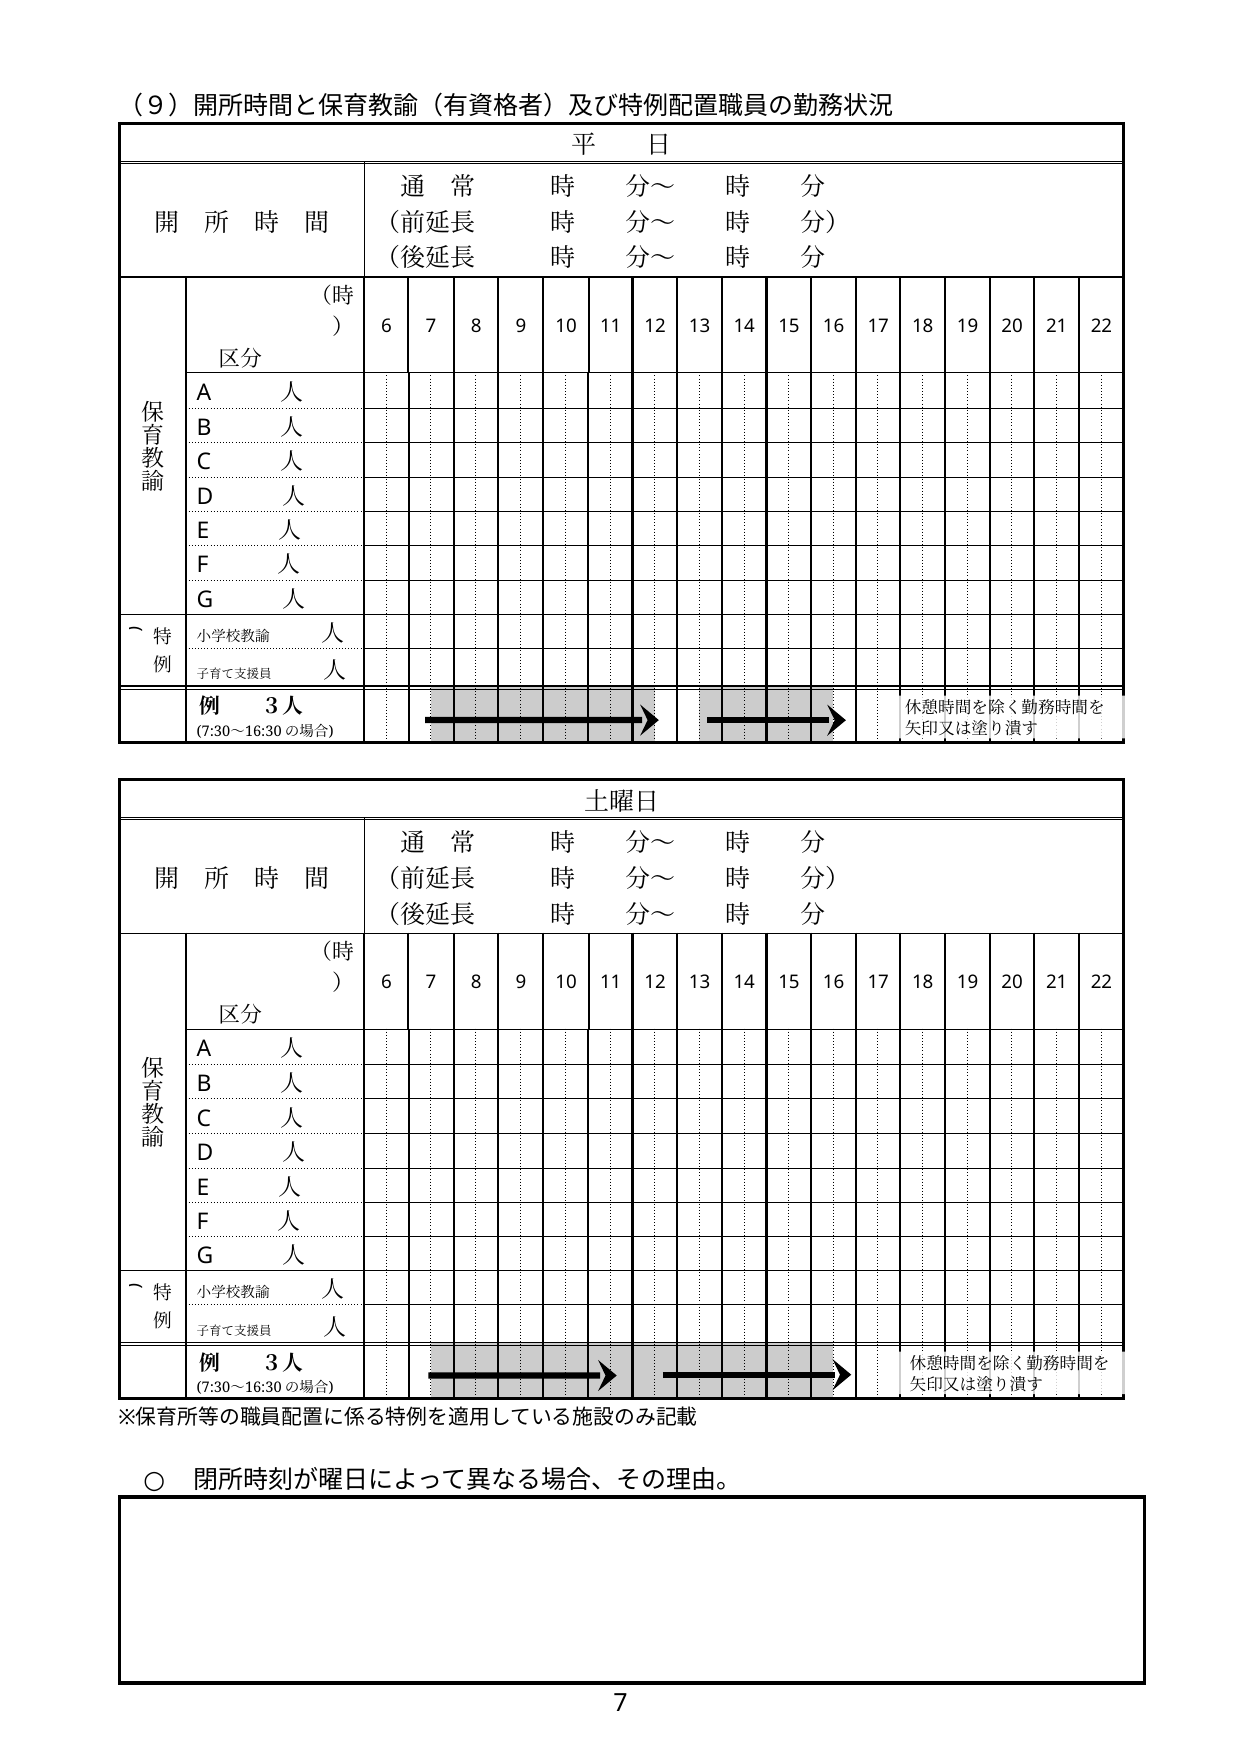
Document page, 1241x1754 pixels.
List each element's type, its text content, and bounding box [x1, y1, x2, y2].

table_cell [878, 443, 899, 477]
table_cell [991, 546, 1012, 579]
table_cell [431, 581, 453, 614]
table_cell [655, 1099, 676, 1133]
table_cell [991, 615, 1012, 648]
table_cell [634, 649, 655, 685]
table_cell [768, 581, 789, 614]
table_cell [634, 1203, 655, 1236]
table_cell [455, 581, 476, 614]
table_cell [431, 512, 453, 545]
table_cell [812, 1099, 833, 1133]
table_cell [365, 443, 387, 477]
table_cell B 人 [187, 1064, 363, 1098]
table_cell [410, 615, 431, 648]
table_cell [768, 1203, 789, 1236]
table_cell [1012, 1203, 1033, 1236]
table_cell [699, 512, 721, 545]
table_cell 保育教諭 [121, 278, 185, 614]
table_cell [410, 373, 431, 408]
table_cell [812, 409, 833, 442]
table_cell [967, 615, 989, 648]
table_cell [431, 478, 453, 511]
table_cell [431, 1237, 453, 1270]
table_cell [1056, 1099, 1078, 1133]
table_cell [387, 1065, 408, 1098]
table_cell [967, 1030, 989, 1064]
table_cell E 人 [187, 511, 363, 545]
table_cell [499, 1134, 521, 1167]
table_cell [521, 373, 542, 408]
table_cell [521, 443, 542, 477]
table_cell [1035, 443, 1056, 477]
table_cell [1035, 1134, 1056, 1167]
table_cell 18 [901, 934, 944, 1028]
table_cell [431, 1065, 453, 1098]
table_cell [857, 615, 878, 648]
table_cell [1012, 1305, 1033, 1342]
table_cell [768, 373, 789, 408]
table_cell [566, 1030, 587, 1064]
table_cell [544, 409, 566, 442]
table_cell [499, 478, 521, 511]
table_cell [991, 1271, 1012, 1304]
table_cell [901, 1099, 923, 1133]
table_header [121, 1499, 1143, 1681]
table_cell 通 常 時 分～ 時 分 （前延長 時 分～ 時 分） （後延長 時 分～ 時 分 [365, 820, 1122, 932]
table_cell [991, 1065, 1012, 1098]
table_cell [678, 546, 699, 579]
table_cell [431, 1134, 453, 1167]
table_cell [455, 649, 476, 685]
table_cell [923, 546, 944, 579]
table_cell [476, 1099, 497, 1133]
table_cell [768, 1237, 789, 1270]
table_cell [589, 1305, 610, 1342]
table_cell [744, 1099, 765, 1133]
table_cell [991, 1030, 1012, 1064]
table_cell [833, 1169, 855, 1202]
table_cell [387, 546, 408, 579]
table_cell [789, 649, 810, 685]
table_cell [589, 443, 610, 477]
table_cell 17 [857, 278, 899, 372]
table_cell [610, 1030, 631, 1064]
table_cell [387, 1030, 408, 1064]
table_cell [744, 478, 765, 511]
table_cell [521, 1099, 542, 1133]
table_cell [946, 512, 967, 545]
table_cell [610, 1134, 631, 1167]
table_cell [699, 1271, 721, 1304]
table_cell 18 [901, 278, 944, 372]
table_cell [768, 409, 789, 442]
table_cell [499, 1379, 521, 1397]
table_cell 開 所 時 間 [121, 820, 364, 932]
table_cell [1035, 1030, 1056, 1064]
table_cell [566, 1237, 587, 1270]
table_cell [1012, 478, 1033, 511]
table_cell [857, 478, 878, 511]
table_cell [967, 546, 989, 579]
table_cell [678, 649, 699, 685]
table_cell [946, 443, 967, 477]
table_cell [476, 443, 497, 477]
table_cell [655, 546, 676, 579]
table_cell [455, 409, 476, 442]
table_cell [1101, 1169, 1122, 1202]
table_cell [723, 690, 744, 717]
table_cell [521, 409, 542, 442]
table_cell [901, 615, 923, 648]
table_cell [857, 373, 878, 408]
table_cell 20 [991, 278, 1033, 372]
table_cell [812, 373, 833, 408]
table_cell [1012, 690, 1033, 695]
table_cell [1035, 512, 1056, 545]
table_cell [1012, 615, 1033, 648]
table_cell [455, 1271, 476, 1304]
table_cell [544, 1203, 566, 1236]
table_cell [723, 546, 744, 579]
table_cell [833, 1203, 855, 1236]
table_cell [901, 1237, 923, 1270]
table_cell [946, 1271, 967, 1304]
table_cell [544, 1305, 566, 1342]
table_cell [744, 1203, 765, 1236]
table_cell [1101, 1065, 1122, 1098]
table_cell [431, 1030, 453, 1064]
table_cell [431, 724, 453, 741]
table_cell [991, 1099, 1012, 1133]
table_cell [1012, 373, 1033, 408]
table_cell [431, 443, 453, 477]
table_cell 通 常 時 分～ 時 分 （前延長 時 分～ 時 分） （後延長 時 分～ 時 分 [365, 164, 1122, 276]
table_cell [521, 1030, 542, 1064]
table_cell [878, 478, 899, 511]
table_cell [967, 1346, 989, 1351]
table_cell [744, 1305, 765, 1342]
table_cell [768, 690, 789, 717]
table_cell [967, 581, 989, 614]
table_cell [521, 615, 542, 648]
table_cell [833, 1099, 855, 1133]
table_cell [1101, 512, 1122, 545]
table_cell [946, 1305, 967, 1342]
table_cell 20 [991, 934, 1033, 1028]
table_cell [431, 1305, 453, 1342]
table_cell [365, 409, 387, 442]
table_cell [923, 581, 944, 614]
table_cell [455, 512, 476, 545]
table_cell [768, 478, 789, 511]
table_cell 例 ３人 (7:30～16:30の場合) [187, 690, 363, 741]
table_cell [655, 1065, 676, 1098]
table_cell [699, 615, 721, 648]
table_cell [789, 546, 810, 579]
table_cell [476, 690, 497, 716]
table_cell [499, 615, 521, 648]
table_cell [1035, 373, 1056, 408]
table_cell [634, 1237, 655, 1270]
table_cell [634, 690, 655, 741]
table_cell [610, 649, 631, 685]
table_cell [833, 478, 855, 511]
table_cell [901, 1134, 923, 1167]
table_cell 16 [812, 278, 855, 372]
table_cell [387, 409, 408, 442]
table_cell [901, 1030, 923, 1064]
table_cell [1080, 1134, 1101, 1167]
table_cell 14 [723, 934, 765, 1028]
table_cell [1056, 1237, 1078, 1270]
table_cell [455, 373, 476, 408]
table_cell [365, 1099, 387, 1133]
table_cell [655, 1203, 676, 1236]
table_cell 13 [678, 934, 721, 1028]
table_cell [991, 373, 1012, 408]
table_cell [833, 1134, 855, 1167]
table_cell [1012, 1065, 1033, 1098]
table_cell [768, 1305, 789, 1342]
table_cell [923, 1134, 944, 1167]
table_cell [387, 1203, 408, 1236]
table_cell [521, 1203, 542, 1236]
table_cell [723, 1030, 744, 1064]
table_cell [768, 1271, 789, 1304]
table_cell [878, 1030, 899, 1064]
table_cell [723, 1346, 744, 1372]
table_cell [768, 1099, 789, 1133]
table_cell [655, 1169, 676, 1202]
table_cell [589, 649, 610, 685]
table_cell [499, 724, 521, 741]
table_cell [431, 1099, 453, 1133]
table_cell [833, 1271, 855, 1304]
table_cell [1012, 1237, 1033, 1270]
table_cell [1035, 1169, 1056, 1202]
table_cell [991, 478, 1012, 511]
table_cell [857, 443, 878, 477]
table_cell [431, 615, 453, 648]
table_cell [857, 1065, 878, 1098]
table_cell [1056, 690, 1078, 695]
table_cell [1080, 615, 1101, 648]
table_cell C 人 [187, 442, 363, 477]
table_cell [610, 1203, 631, 1236]
table_cell [1035, 1065, 1056, 1098]
table_cell [410, 512, 431, 545]
table_cell [812, 478, 833, 511]
table_cell [566, 1379, 587, 1397]
table_cell [833, 1237, 855, 1270]
table_cell [387, 649, 408, 685]
table_cell [589, 373, 610, 408]
table_cell [744, 1271, 765, 1304]
table_cell [723, 615, 744, 648]
table_cell （時） 区分 [187, 278, 363, 372]
table_cell [1056, 615, 1078, 648]
table_cell [1056, 1134, 1078, 1167]
table_cell [1012, 581, 1033, 614]
table_cell [678, 1271, 699, 1304]
table_cell [901, 1346, 923, 1351]
table_cell [610, 1237, 631, 1270]
table_cell [499, 1237, 521, 1270]
table_cell [678, 615, 699, 648]
table_cell [655, 690, 676, 741]
table_cell [634, 478, 655, 511]
table_cell [967, 690, 989, 695]
table_cell [789, 373, 810, 408]
table_cell [768, 615, 789, 648]
table_cell [678, 478, 699, 511]
table_cell 7 [409, 278, 453, 372]
table_cell [410, 1169, 431, 1202]
table_cell [878, 615, 899, 648]
table_cell [476, 1379, 497, 1397]
table_cell [1080, 1346, 1101, 1351]
table_cell [476, 546, 497, 579]
table_cell [857, 581, 878, 614]
table_cell [365, 1030, 387, 1064]
table_cell [723, 1271, 744, 1304]
table_cell 8 [455, 934, 497, 1028]
table_cell 小学校教諭 人 [187, 615, 363, 648]
table_cell 保育教諭 [121, 934, 185, 1270]
table_cell G 人 [187, 580, 363, 614]
table_cell [744, 581, 765, 614]
table_cell [521, 546, 542, 579]
table_cell [1012, 409, 1033, 442]
table_cell [967, 1305, 989, 1342]
table_cell [946, 1346, 967, 1351]
table_cell 16 [812, 934, 855, 1028]
table_cell [476, 1271, 497, 1304]
table_cell [499, 1065, 521, 1098]
table_cell [833, 1065, 855, 1098]
table_cell [1056, 373, 1078, 408]
table_cell [121, 1346, 185, 1397]
table_cell [544, 443, 566, 477]
table_cell [499, 1305, 521, 1342]
table_cell [768, 1378, 789, 1397]
table_cell [544, 1099, 566, 1133]
table_cell [1101, 1346, 1122, 1351]
table_cell [967, 1065, 989, 1098]
table_cell [1101, 615, 1122, 648]
table_cell [1080, 1305, 1101, 1342]
table_cell [634, 1305, 655, 1342]
table_cell 12 [634, 934, 676, 1028]
table_cell [723, 512, 744, 545]
table_cell [1012, 1134, 1033, 1167]
table_cell D 人 [187, 1133, 363, 1167]
table_cell [410, 443, 431, 477]
table_cell [967, 649, 989, 685]
table_cell [678, 1346, 699, 1372]
table_cell [544, 478, 566, 511]
table_cell [723, 1305, 744, 1342]
table_cell [544, 1271, 566, 1304]
table_cell [991, 690, 1012, 695]
table_cell [789, 1169, 810, 1202]
table_cell [1035, 1305, 1056, 1342]
table_cell [723, 1378, 744, 1397]
table_cell [1101, 478, 1122, 511]
table_cell [431, 1379, 453, 1397]
table_cell [410, 1305, 431, 1342]
table_cell [878, 1169, 899, 1202]
table_cell [610, 478, 631, 511]
table_cell [1056, 1203, 1078, 1236]
table_cell [1056, 1305, 1078, 1342]
table_cell [1101, 443, 1122, 477]
table_cell 19 [946, 934, 989, 1028]
table_cell [723, 409, 744, 442]
table_cell [1080, 1099, 1101, 1133]
table_cell [1101, 1305, 1122, 1342]
table_cell [455, 1134, 476, 1167]
table_cell [387, 690, 408, 741]
table_cell [387, 581, 408, 614]
table_cell [946, 1099, 967, 1133]
table_cell [723, 1065, 744, 1098]
table_cell [521, 1271, 542, 1304]
table_cell [833, 615, 855, 648]
table_cell [544, 512, 566, 545]
table_cell [878, 581, 899, 614]
table_cell 14 [723, 278, 765, 372]
table_cell [1080, 1203, 1101, 1236]
table_cell [901, 649, 923, 685]
table_cell 9 [499, 278, 542, 372]
table_cell [923, 512, 944, 545]
table_cell [923, 1169, 944, 1202]
table_cell [365, 1237, 387, 1270]
table_cell [544, 1237, 566, 1270]
table_cell [878, 1271, 899, 1304]
table_cell [499, 546, 521, 579]
table_cell [744, 1030, 765, 1064]
table_cell [878, 373, 899, 408]
table_cell [610, 546, 631, 579]
table_cell [499, 409, 521, 442]
table_cell [744, 1134, 765, 1167]
table_cell [744, 615, 765, 648]
table_cell [589, 1169, 610, 1202]
table_cell [991, 1237, 1012, 1270]
table_cell 19 [946, 278, 989, 372]
table_cell [967, 1169, 989, 1202]
table_cell [967, 512, 989, 545]
table_cell [1012, 1346, 1033, 1351]
table_cell [923, 649, 944, 685]
table_cell [678, 1099, 699, 1133]
table_cell [857, 1271, 878, 1304]
table_cell [365, 1203, 387, 1236]
table_cell [634, 1134, 655, 1167]
table_cell [1101, 1030, 1122, 1064]
table_cell [723, 478, 744, 511]
table_cell [789, 409, 810, 442]
table_cell [634, 1065, 655, 1098]
table_cell 13 [678, 278, 721, 372]
table_cell [967, 1237, 989, 1270]
table_cell [566, 690, 587, 716]
table_cell [410, 1203, 431, 1236]
table_cell [678, 373, 699, 408]
table_cell [1056, 478, 1078, 511]
table_cell [655, 1305, 676, 1342]
table_cell [723, 1203, 744, 1236]
table_cell [833, 1346, 855, 1397]
table_cell [857, 1237, 878, 1270]
table_cell 21 [1035, 278, 1078, 372]
table_cell [589, 1065, 610, 1098]
table_cell [812, 1030, 833, 1064]
table_cell [946, 1237, 967, 1270]
table_cell [1012, 1169, 1033, 1202]
table_cell [789, 443, 810, 477]
table_cell [655, 1237, 676, 1270]
table_cell [878, 690, 899, 741]
table_cell [946, 1134, 967, 1167]
table_cell [1101, 1271, 1122, 1304]
table_cell [946, 581, 967, 614]
table_cell [1012, 546, 1033, 579]
table_cell [634, 409, 655, 442]
table_cell [991, 443, 1012, 477]
table_cell [387, 478, 408, 511]
table_cell [1080, 546, 1101, 579]
table_cell [1101, 1203, 1122, 1236]
table_cell [544, 1346, 566, 1372]
table_cell [655, 512, 676, 545]
table_cell [544, 546, 566, 579]
table_cell [566, 1099, 587, 1133]
table_cell 12 [634, 278, 676, 372]
table_cell [589, 581, 610, 614]
table_cell [923, 1203, 944, 1236]
table_cell [857, 1346, 878, 1397]
table_cell [967, 1271, 989, 1304]
table_cell [678, 512, 699, 545]
table_cell [967, 1134, 989, 1167]
table_cell [833, 581, 855, 614]
table_cell [589, 1237, 610, 1270]
table_cell [655, 1134, 676, 1167]
table_cell [699, 581, 721, 614]
table_cell [455, 1379, 476, 1397]
table_cell [1080, 1237, 1101, 1270]
table_cell 11 [590, 934, 631, 1028]
table_cell [431, 546, 453, 579]
table_cell [723, 581, 744, 614]
table_cell [499, 690, 521, 716]
table_cell [857, 1169, 878, 1202]
table_cell [655, 1271, 676, 1304]
table_cell [967, 409, 989, 442]
table_cell [476, 581, 497, 614]
table_cell [699, 443, 721, 477]
table_cell [699, 1030, 721, 1064]
table_cell [857, 1134, 878, 1167]
table_cell [901, 1305, 923, 1342]
table_cell [566, 649, 587, 685]
table_cell [634, 443, 655, 477]
table_cell [789, 1099, 810, 1133]
table_cell [812, 1346, 833, 1372]
table_cell [521, 1305, 542, 1342]
table_cell [744, 649, 765, 685]
table_cell 8 [455, 278, 497, 372]
table_cell A 人 [187, 373, 363, 408]
table_cell [589, 478, 610, 511]
table_cell [991, 1169, 1012, 1202]
table_cell [1101, 409, 1122, 442]
table_cell [812, 1134, 833, 1167]
table_cell [744, 1065, 765, 1098]
table_cell 例 ３人 (7:30～16:30の場合) [187, 1346, 363, 1397]
table_cell [655, 649, 676, 685]
table_cell [768, 546, 789, 579]
table_cell [678, 1169, 699, 1202]
table_cell [991, 1346, 1012, 1351]
table_cell [744, 1237, 765, 1270]
table_cell [1101, 1134, 1122, 1167]
table_cell [923, 1030, 944, 1064]
table_cell [991, 649, 1012, 685]
table_cell [923, 1346, 944, 1351]
table_cell [589, 409, 610, 442]
table_cell [857, 1099, 878, 1133]
table_cell [1035, 615, 1056, 648]
table_cell [544, 649, 566, 685]
table_cell [589, 546, 610, 579]
table_cell 特例(※） [121, 615, 185, 685]
list 閉所時刻が曜日によって異なる場合、その理由。 [143, 1459, 1122, 1495]
table_cell [410, 1271, 431, 1304]
table_cell [744, 373, 765, 408]
table_cell [901, 373, 923, 408]
table_cell [544, 690, 566, 716]
table_cell [544, 615, 566, 648]
table_cell [387, 1346, 408, 1397]
table_cell [789, 1237, 810, 1270]
table_cell [923, 1237, 944, 1270]
table_cell [431, 409, 453, 442]
table_cell [678, 1203, 699, 1236]
table_cell [812, 443, 833, 477]
table_cell [610, 1099, 631, 1133]
table_cell [901, 443, 923, 477]
table_cell [1080, 478, 1101, 511]
table_cell [768, 512, 789, 545]
table_cell [610, 1305, 631, 1342]
table_cell [476, 478, 497, 511]
table_cell [699, 478, 721, 511]
table_cell [544, 1065, 566, 1098]
table_cell [812, 546, 833, 579]
table_cell [431, 649, 453, 685]
table_cell [365, 512, 387, 545]
table_cell [901, 546, 923, 579]
table_cell [610, 1346, 631, 1397]
table_cell [699, 373, 721, 408]
table_cell [923, 1271, 944, 1304]
table_cell [768, 1134, 789, 1167]
table_cell [1080, 373, 1101, 408]
table_cell 10 [544, 278, 588, 372]
table_cell [768, 649, 789, 685]
table_cell [387, 1134, 408, 1167]
table_cell [812, 1169, 833, 1202]
table_cell 9 [499, 934, 542, 1028]
table_cell [387, 1271, 408, 1304]
table_cell [923, 615, 944, 648]
table_cell [455, 1346, 476, 1372]
table_cell [610, 1065, 631, 1098]
table_cell [991, 409, 1012, 442]
table_cell [566, 724, 587, 741]
table_cell [744, 443, 765, 477]
table_cell [723, 723, 744, 741]
table_cell [476, 615, 497, 648]
table_cell [521, 478, 542, 511]
table_cell [544, 1169, 566, 1202]
table_cell [857, 1030, 878, 1064]
table_cell [566, 546, 587, 579]
table_cell [566, 443, 587, 477]
table_cell [1056, 581, 1078, 614]
table_cell [1035, 409, 1056, 442]
table_cell [610, 409, 631, 442]
table_cell [678, 581, 699, 614]
table_cell [923, 373, 944, 408]
table_cell [455, 1099, 476, 1133]
table_cell [521, 581, 542, 614]
table_cell [1101, 373, 1122, 408]
table_cell [610, 581, 631, 614]
table_cell [1035, 478, 1056, 511]
table_cell [410, 649, 431, 685]
table_cell [878, 409, 899, 442]
table_cell [521, 512, 542, 545]
table_cell [566, 615, 587, 648]
table_cell [967, 443, 989, 477]
table_cell [946, 649, 967, 685]
table_cell [789, 1134, 810, 1167]
table_cell [744, 1346, 765, 1372]
table_cell [901, 581, 923, 614]
table_cell [1035, 1237, 1056, 1270]
table_cell [589, 690, 610, 716]
table_cell [1035, 1099, 1056, 1133]
table_cell [901, 1271, 923, 1304]
table_cell [878, 512, 899, 545]
table_cell [1056, 409, 1078, 442]
table_cell [1080, 1030, 1101, 1064]
table_cell 15 [768, 278, 810, 372]
table_cell [589, 1346, 610, 1397]
table_cell [410, 409, 431, 442]
table_cell [365, 1305, 387, 1342]
table_cell [655, 1346, 676, 1397]
table_cell [878, 546, 899, 579]
table_cell [455, 478, 476, 511]
table_cell C 人 [187, 1098, 363, 1133]
table_cell 11 [590, 278, 631, 372]
table_cell [410, 1346, 431, 1397]
table_cell [1101, 1237, 1122, 1270]
table_cell [857, 1203, 878, 1236]
table_cell [699, 1378, 721, 1397]
table_cell [833, 512, 855, 545]
table_cell [566, 1346, 587, 1372]
table_cell [1080, 581, 1101, 614]
table_cell [699, 546, 721, 579]
table_cell [365, 546, 387, 579]
table_cell [901, 1169, 923, 1202]
table_cell [544, 1030, 566, 1064]
table_cell [678, 1378, 699, 1397]
table_cell [967, 373, 989, 408]
table_cell [655, 1030, 676, 1064]
table_cell [365, 649, 387, 685]
table_cell [1101, 581, 1122, 614]
table_cell [744, 1378, 765, 1397]
table_cell [744, 546, 765, 579]
table_cell [1101, 546, 1122, 579]
table_cell [410, 1065, 431, 1098]
table_cell [521, 1134, 542, 1167]
table_cell [655, 615, 676, 648]
table_cell [789, 1305, 810, 1342]
table_cell [589, 1099, 610, 1133]
table_cell [946, 546, 967, 579]
table_cell [521, 1169, 542, 1202]
table_cell [455, 615, 476, 648]
table_cell [946, 1030, 967, 1064]
table_cell [410, 1237, 431, 1270]
table_cell 子育て支援員 人 [187, 648, 363, 685]
table_cell [521, 649, 542, 685]
table_cell [410, 581, 431, 614]
table_cell [768, 443, 789, 477]
table_cell [946, 478, 967, 511]
table_cell [768, 1065, 789, 1098]
table_cell [655, 478, 676, 511]
table_cell [365, 478, 387, 511]
table_cell [699, 649, 721, 685]
table_cell [566, 1134, 587, 1167]
table_cell [455, 1030, 476, 1064]
table_cell [812, 1065, 833, 1098]
table_cell [1012, 512, 1033, 545]
table_cell [634, 1346, 655, 1397]
table_cell [521, 724, 542, 741]
table_cell [566, 581, 587, 614]
table_cell [499, 1203, 521, 1236]
table_cell [589, 615, 610, 648]
table_cell [544, 724, 566, 741]
table_cell [387, 512, 408, 545]
table_cell [387, 1099, 408, 1133]
table_cell [655, 409, 676, 442]
table_cell [634, 546, 655, 579]
table_cell [1101, 649, 1122, 685]
table_cell [365, 1346, 387, 1397]
table_cell [499, 1169, 521, 1202]
table_cell [566, 1169, 587, 1202]
table_cell [699, 1134, 721, 1167]
table_cell E 人 [187, 1168, 363, 1202]
table_cell [744, 723, 765, 741]
table_cell [901, 512, 923, 545]
table_cell [499, 581, 521, 614]
table_cell [1101, 1099, 1122, 1133]
table_cell [634, 581, 655, 614]
table_cell [1035, 649, 1056, 685]
table_cell [365, 1169, 387, 1202]
table_cell [1080, 512, 1101, 545]
table_cell 小学校教諭 人 [187, 1271, 363, 1304]
table_cell [678, 1305, 699, 1342]
table_cell [789, 1203, 810, 1236]
table_cell [476, 1346, 497, 1372]
table_cell [410, 690, 431, 741]
table_cell [521, 1065, 542, 1098]
table_cell [455, 443, 476, 477]
table_cell [699, 1099, 721, 1133]
table_cell [431, 690, 453, 716]
table_cell [455, 1169, 476, 1202]
table_cell [991, 1203, 1012, 1236]
table_cell [812, 649, 833, 685]
table_cell [857, 409, 878, 442]
table_cell F 人 [187, 545, 363, 579]
table_cell [768, 1030, 789, 1064]
table_cell [589, 724, 610, 741]
table_cell D 人 [187, 477, 363, 511]
table_cell [1035, 1203, 1056, 1236]
table_cell [610, 1271, 631, 1304]
table_cell 特例(※） [121, 1271, 185, 1342]
table_cell 15 [768, 934, 810, 1028]
table_cell [699, 1305, 721, 1342]
table_cell [723, 649, 744, 685]
table_cell [901, 1203, 923, 1236]
table_cell [589, 512, 610, 545]
table_cell [833, 373, 855, 408]
table_cell [566, 512, 587, 545]
table_cell [655, 373, 676, 408]
table_cell A 人 [187, 1030, 363, 1064]
table_cell [789, 723, 810, 741]
table_cell [812, 1271, 833, 1304]
table_cell [476, 1169, 497, 1202]
table_cell [967, 1203, 989, 1236]
table_cell [410, 1030, 431, 1064]
table_cell [967, 478, 989, 511]
table_cell [1056, 1030, 1078, 1064]
table_cell [410, 478, 431, 511]
table_cell [812, 690, 833, 741]
table_cell [1012, 1099, 1033, 1133]
table_cell [431, 1271, 453, 1304]
table_cell [634, 512, 655, 545]
table_cell [476, 1203, 497, 1236]
table_cell [610, 615, 631, 648]
table_cell [833, 1030, 855, 1064]
table_cell [723, 1237, 744, 1270]
table_cell [857, 546, 878, 579]
table_cell [610, 1169, 631, 1202]
table_cell [455, 1065, 476, 1098]
table_cell [878, 1305, 899, 1342]
table_cell [946, 1065, 967, 1098]
table_cell [387, 615, 408, 648]
table_cell [499, 649, 521, 685]
table_cell [789, 1346, 810, 1372]
table_cell [1056, 512, 1078, 545]
table_cell [946, 409, 967, 442]
table_cell [476, 409, 497, 442]
table_cell [991, 1305, 1012, 1342]
table_cell [610, 690, 631, 716]
table_cell [365, 373, 387, 408]
table_cell [521, 690, 542, 716]
table_cell [857, 649, 878, 685]
table_cell [431, 1346, 453, 1372]
table_cell [544, 581, 566, 614]
table_cell [768, 723, 789, 741]
table_cell [678, 1237, 699, 1270]
table_cell [1012, 1030, 1033, 1064]
table_cell [121, 690, 185, 741]
table_cell [812, 615, 833, 648]
table_cell [544, 373, 566, 408]
table_cell B 人 [187, 408, 363, 442]
table_cell [1012, 443, 1033, 477]
table_cell [768, 1346, 789, 1372]
table_cell [1056, 1169, 1078, 1202]
table_cell [410, 546, 431, 579]
table_cell [387, 1237, 408, 1270]
table_cell [1080, 690, 1101, 695]
table_cell [789, 690, 810, 717]
table_cell [566, 1305, 587, 1342]
table_cell [1080, 443, 1101, 477]
table_cell [634, 1099, 655, 1133]
table_cell 22 [1080, 278, 1122, 372]
table_cell [789, 1378, 810, 1397]
table_cell [499, 512, 521, 545]
table_cell [833, 546, 855, 579]
table_cell 子育て支援員 人 [187, 1304, 363, 1342]
table_cell [833, 1305, 855, 1342]
table_cell [634, 373, 655, 408]
table_cell [566, 373, 587, 408]
table_cell [1056, 1346, 1078, 1351]
table_cell F 人 [187, 1202, 363, 1236]
table_cell [833, 443, 855, 477]
table_cell [678, 1065, 699, 1098]
table_cell [476, 512, 497, 545]
table_cell [1035, 1271, 1056, 1304]
table_cell [1080, 1065, 1101, 1098]
table_cell [566, 1203, 587, 1236]
table_cell [1080, 1169, 1101, 1202]
table_cell [589, 1134, 610, 1167]
table_cell [589, 1203, 610, 1236]
table_cell [610, 724, 631, 741]
table_cell [901, 478, 923, 511]
table_cell [521, 1346, 542, 1372]
table_cell [431, 373, 453, 408]
table_cell 22 [1080, 934, 1122, 1028]
table_cell [946, 373, 967, 408]
table_cell [387, 1169, 408, 1202]
table_cell [1012, 1271, 1033, 1304]
table_cell [387, 1305, 408, 1342]
table_cell [365, 1271, 387, 1304]
table_cell [589, 1030, 610, 1064]
table_cell [923, 1099, 944, 1133]
table_cell [923, 409, 944, 442]
table_cell [634, 1271, 655, 1304]
table_header 土曜日 [121, 781, 1122, 817]
table_cell [991, 512, 1012, 545]
table_cell [812, 1305, 833, 1342]
table_cell 17 [857, 934, 899, 1028]
table_cell [589, 1271, 610, 1304]
table_cell [610, 373, 631, 408]
table_cell [476, 1134, 497, 1167]
table_cell [1080, 409, 1101, 442]
table_cell [455, 546, 476, 579]
table_cell [634, 1169, 655, 1202]
table_cell [1056, 546, 1078, 579]
table_cell 開 所 時 間 [121, 164, 364, 276]
table_cell [878, 1099, 899, 1133]
table_cell 6 [365, 934, 407, 1028]
table_cell [833, 649, 855, 685]
table_cell [431, 1203, 453, 1236]
table_cell [768, 1169, 789, 1202]
table_cell [789, 512, 810, 545]
table_cell [678, 690, 699, 741]
table_cell [410, 1099, 431, 1133]
table_cell [946, 1203, 967, 1236]
table_cell [365, 615, 387, 648]
table_cell [499, 373, 521, 408]
table_cell [967, 1099, 989, 1133]
table_cell [812, 512, 833, 545]
table_cell [476, 1065, 497, 1098]
table_cell [499, 1099, 521, 1133]
table_cell [923, 478, 944, 511]
table_cell [455, 1203, 476, 1236]
table_cell [789, 615, 810, 648]
text ※保育所等の職員配置に係る特例を適用している施設のみ記載 [118, 1400, 1122, 1431]
table_cell [699, 1169, 721, 1202]
table_cell [923, 690, 944, 695]
table_cell [544, 1379, 566, 1397]
text （９）開所時間と保育教諭（有資格者）及び特例配置職員の勤務状況 [118, 86, 1122, 122]
table_cell [812, 581, 833, 614]
table_cell [923, 443, 944, 477]
table_cell [455, 724, 476, 741]
table_header 平 日 [121, 125, 1122, 161]
table_cell [946, 690, 967, 695]
table_cell [857, 690, 878, 741]
table_cell [789, 478, 810, 511]
table_cell [699, 409, 721, 442]
table_cell [946, 615, 967, 648]
table_cell [878, 1346, 899, 1397]
table_cell [744, 1169, 765, 1202]
table_cell G 人 [187, 1236, 363, 1270]
table_cell [610, 512, 631, 545]
table_cell [1056, 443, 1078, 477]
table_cell [833, 409, 855, 442]
table_cell [499, 1030, 521, 1064]
table_cell [699, 1346, 721, 1372]
table_cell [901, 1065, 923, 1098]
table_cell [878, 1237, 899, 1270]
table_cell [566, 1271, 587, 1304]
table_cell [1056, 1065, 1078, 1098]
table_cell [544, 1134, 566, 1167]
table_cell [812, 1203, 833, 1236]
table_cell [455, 690, 476, 716]
table_cell [1056, 649, 1078, 685]
table_cell [566, 409, 587, 442]
table_cell [723, 1134, 744, 1167]
table_cell [387, 373, 408, 408]
table_cell [699, 1237, 721, 1270]
table_cell [476, 1030, 497, 1064]
table_cell [499, 1271, 521, 1304]
table_cell [923, 1065, 944, 1098]
table_cell [566, 478, 587, 511]
table_cell [678, 409, 699, 442]
table_cell 6 [365, 278, 407, 372]
table_cell [1012, 649, 1033, 685]
table_cell [857, 1305, 878, 1342]
table_cell [723, 1169, 744, 1202]
table_cell [365, 1134, 387, 1167]
table_cell [476, 649, 497, 685]
table_cell [499, 443, 521, 477]
table_cell [634, 1030, 655, 1064]
table_cell [521, 1237, 542, 1270]
table_cell [833, 690, 855, 741]
table_cell [455, 1237, 476, 1270]
table_cell [699, 1065, 721, 1098]
table_cell [610, 443, 631, 477]
table_cell （時） 区分 [187, 934, 363, 1028]
table_cell [634, 615, 655, 648]
table_cell [991, 1134, 1012, 1167]
table_cell [923, 1305, 944, 1342]
table_cell [499, 1346, 521, 1372]
table_cell [1080, 1271, 1101, 1304]
table_cell [476, 1237, 497, 1270]
table_cell [1035, 1346, 1056, 1351]
table_cell [723, 373, 744, 408]
table_cell [812, 1378, 833, 1397]
table_cell [744, 409, 765, 442]
table_cell [1080, 649, 1101, 685]
table_cell [678, 1134, 699, 1167]
table_cell [723, 1099, 744, 1133]
table_cell [744, 512, 765, 545]
table_cell [1101, 690, 1122, 695]
table_cell [455, 1305, 476, 1342]
table_cell [789, 1271, 810, 1304]
table_cell [789, 1030, 810, 1064]
table_cell [699, 1203, 721, 1236]
table_cell [878, 1065, 899, 1098]
table_cell [1035, 581, 1056, 614]
table_cell [901, 409, 923, 442]
table_cell [1056, 1271, 1078, 1304]
table_cell [365, 581, 387, 614]
table_cell [878, 649, 899, 685]
table_cell [365, 1065, 387, 1098]
table_cell [946, 1169, 967, 1202]
table_cell [476, 1305, 497, 1342]
table_cell [878, 1203, 899, 1236]
table_cell [699, 690, 721, 741]
table_cell [476, 724, 497, 741]
table_cell [744, 690, 765, 717]
table_cell 7 [409, 934, 453, 1028]
table_cell [789, 1065, 810, 1098]
table_cell 21 [1035, 934, 1078, 1028]
table_cell [1035, 546, 1056, 579]
table_cell [566, 1065, 587, 1098]
table_cell [678, 1030, 699, 1064]
table_cell [655, 581, 676, 614]
table_cell [857, 512, 878, 545]
table_cell [1035, 690, 1056, 695]
table_cell [476, 373, 497, 408]
table_cell [655, 443, 676, 477]
table_cell [723, 443, 744, 477]
table_cell [410, 1134, 431, 1167]
table_cell [365, 690, 387, 741]
table_cell [431, 1169, 453, 1202]
table_cell [901, 690, 923, 695]
table_cell [678, 443, 699, 477]
table_cell [878, 1134, 899, 1167]
table_cell [387, 443, 408, 477]
table_cell [812, 1237, 833, 1270]
table_cell 10 [544, 934, 588, 1028]
table_cell [991, 581, 1012, 614]
table_cell [789, 581, 810, 614]
table_cell [521, 1379, 542, 1397]
